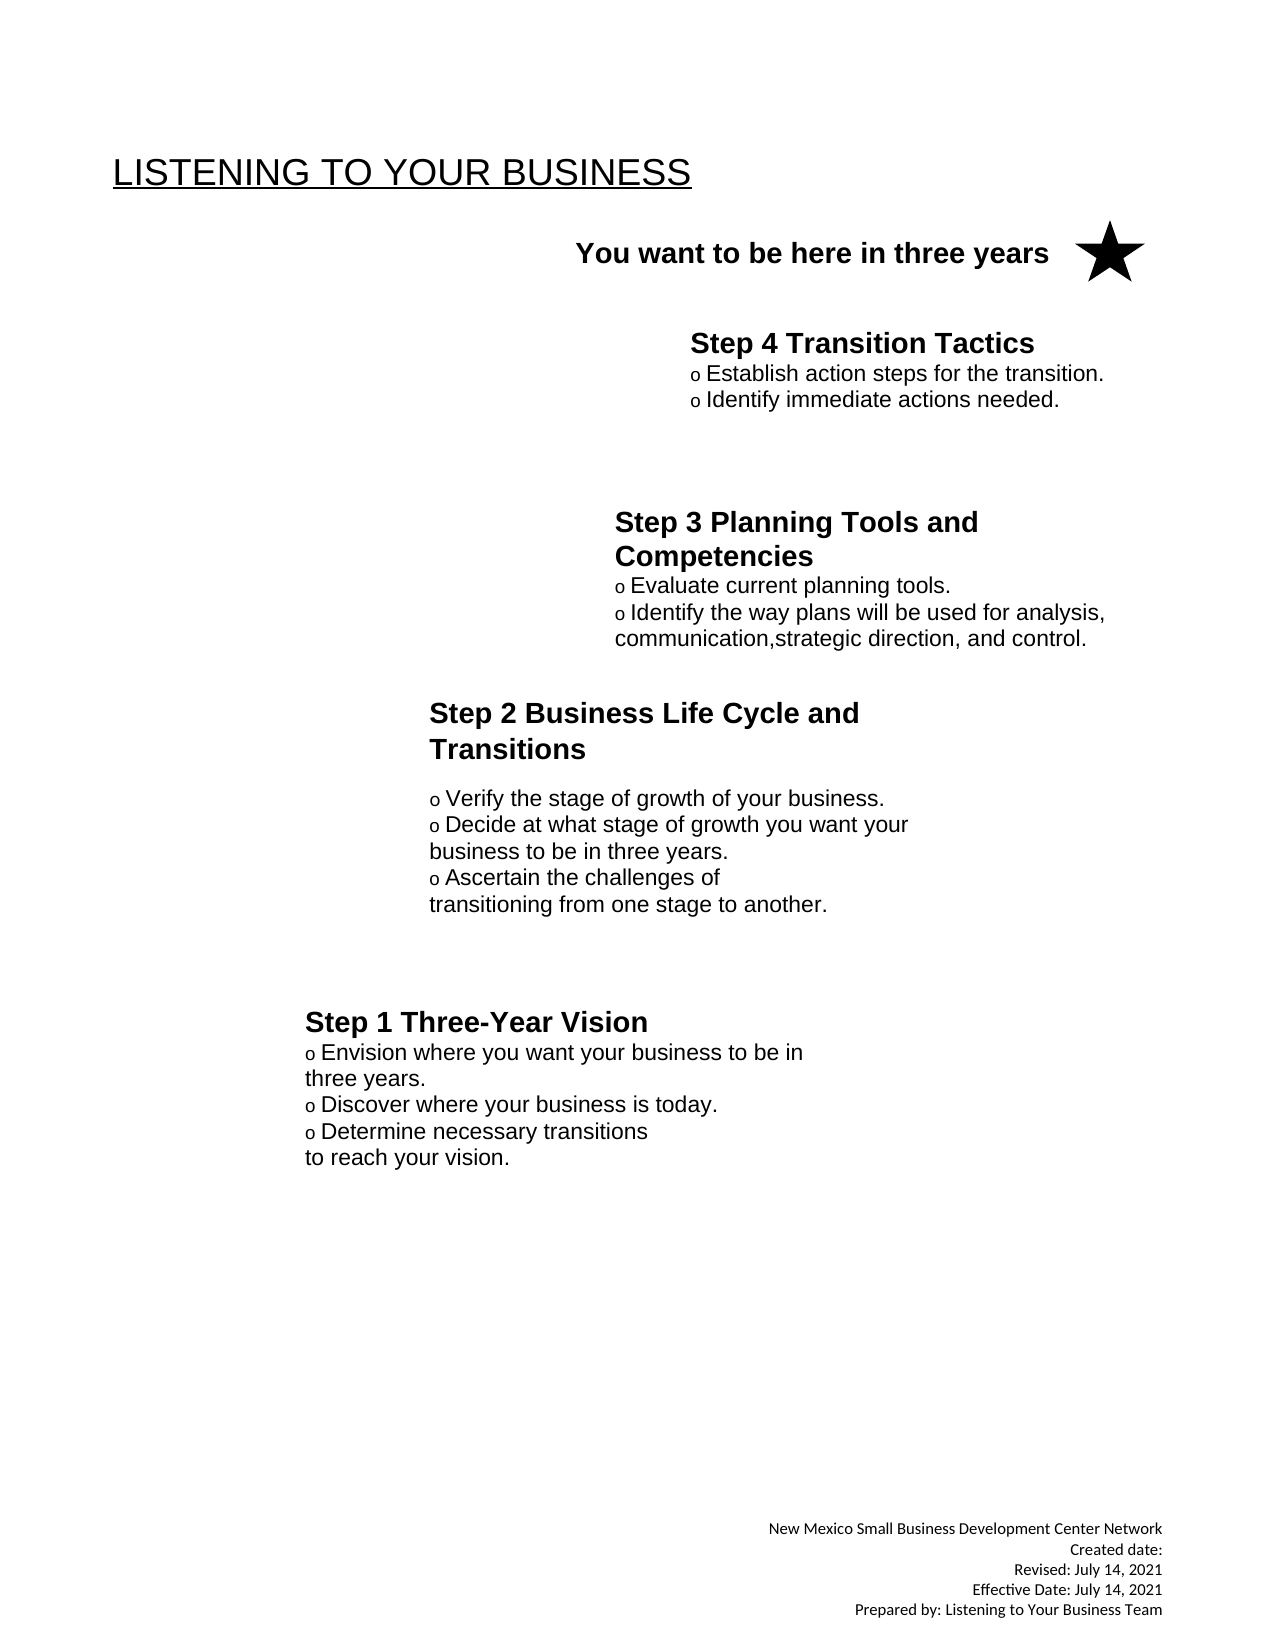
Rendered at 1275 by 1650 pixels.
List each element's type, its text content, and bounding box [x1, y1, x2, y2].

text LISTENING TO YOUR BUSINESS [112, 150, 1162, 193]
text You want to be here in three years [112, 236, 1104, 270]
